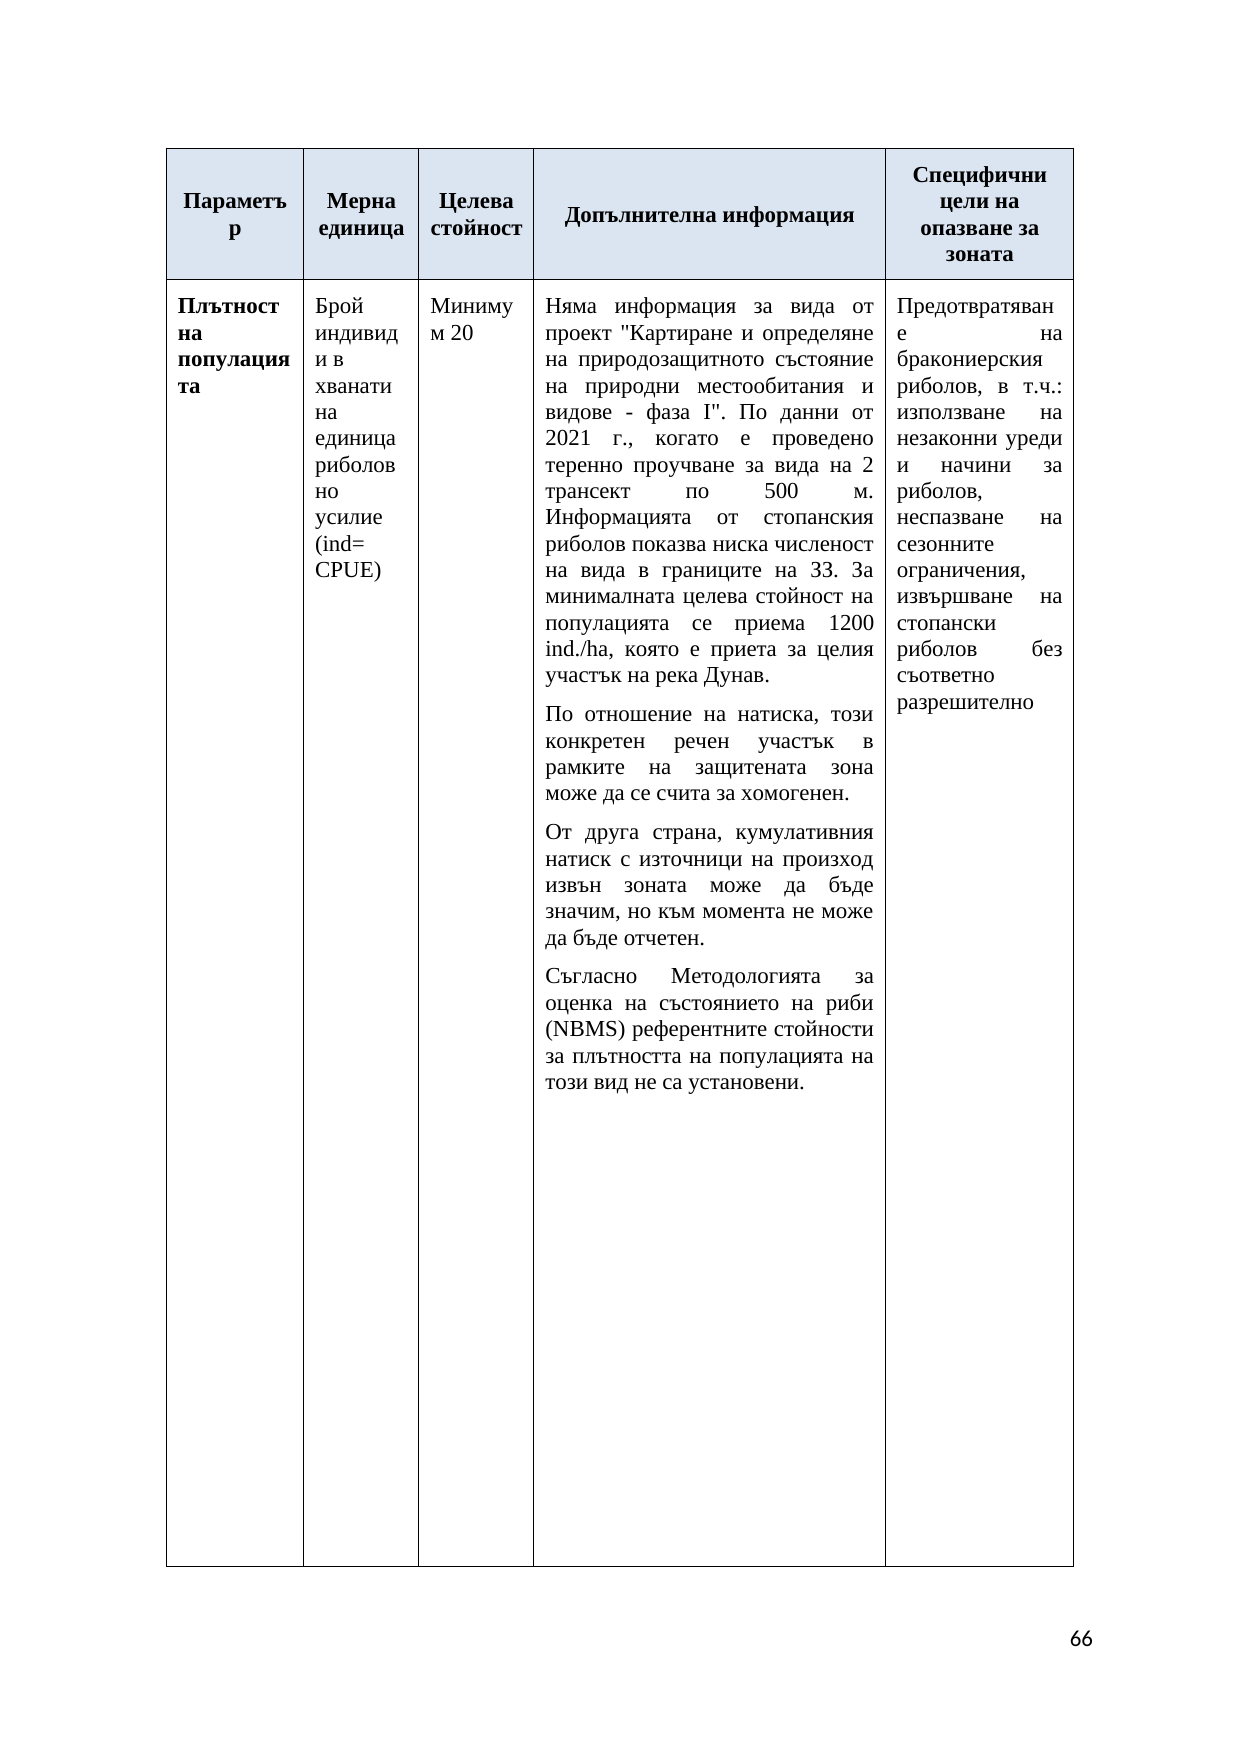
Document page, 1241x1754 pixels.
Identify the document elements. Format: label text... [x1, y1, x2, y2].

table_header Параметър [167, 149, 303, 279]
table_cell Предотвратяване на бракониерския риболов, в т.ч.: използване на незаконни уреди и начини за риболов, неспазване на сезонните ограничения, извършване на стопански риболов без съответно разрешително [886, 280, 1073, 1566]
table_header Допълнителна информация [534, 149, 885, 279]
table_cell Няма информация за вида от проект "Картиране и определяне на природозащитното състояние на природни местообитания и видове - фаза I". По данни от 2021 г., когато е проведено теренно проучване за вида на 2 трансект по 500 м. Информацията от стопанския риболов показва ниска численост на вида в границите на ЗЗ. За минималната целева стойност на популацията се приема 1200 ind./ha, която е приета за целия участък на река Дунав. По отношение на натиска, този конкретен речен участък в рамките на защитената зона може да се счита за хомогенен. От друга страна, кумулативния натиск с източници на произход извън зоната може да бъде значим, но към момента не може да бъде отчетен. Съгласно Методологията за оценка на състоянието на риби (NBMS) референтните стойности за плътността на популацията на този вид не са установени. [534, 280, 885, 1566]
table_cell Брой индивиди в хванати на единица риболовно усилие (ind= CPUE) [304, 280, 418, 1566]
table_cell Плътност на популацията [167, 280, 303, 1566]
table_cell Минимум 20 [419, 280, 533, 1566]
table_header Специфични цели на опазване за зоната [886, 149, 1073, 279]
table_header Целева стойност [419, 149, 533, 279]
table_header Мерна единица [304, 149, 418, 279]
